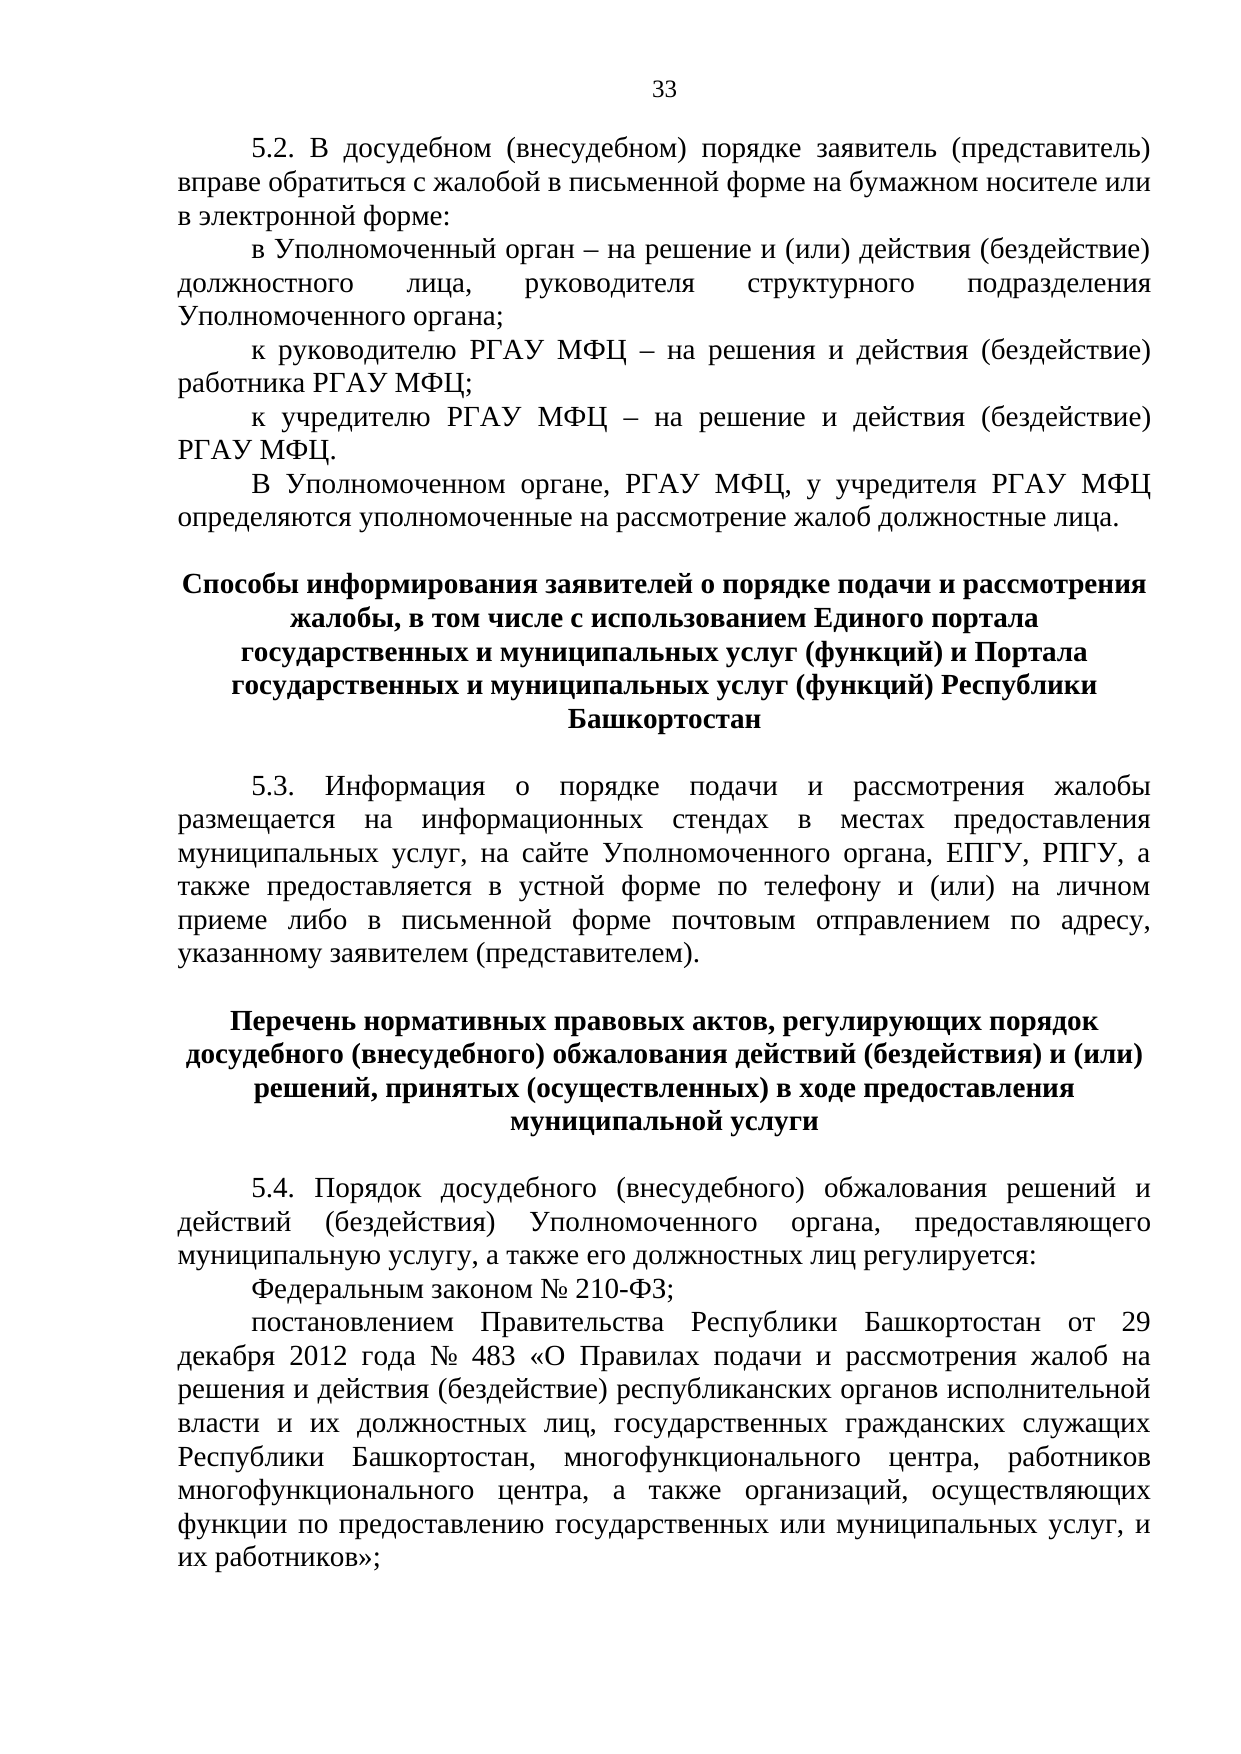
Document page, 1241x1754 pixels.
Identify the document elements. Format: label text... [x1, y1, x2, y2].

text 5.4. Порядок досудебного (внесудебного) обжалования решений и действий (бездействия) Уполномоченного органа, предоставляющего муниципальную услугу, а также его должностных лиц регулируется: [177, 1170, 1152, 1271]
text Перечень нормативных правовых актов, регулирующих порядок досудебного (внесудебного) обжалования действий (бездействия) и (или) решений, принятых (осуществленных) в ходе предоставления муниципальной услуги [177, 1003, 1152, 1137]
text Федеральным законом № 210-ФЗ; [177, 1271, 1152, 1304]
text к учредителю РГАУ МФЦ – на решение и действия (бездействие) РГАУ МФЦ. [177, 399, 1152, 466]
text В Уполномоченном органе, РГАУ МФЦ, у учредителя РГАУ МФЦ определяются уполномоченные на рассмотрение жалоб должностные лица. [177, 466, 1152, 533]
text постановлением Правительства Республики Башкортостан от 29 декабря 2012 года № 483 «О Правилах подачи и рассмотрения жалоб на решения и действия (бездействие) республиканских органов исполнительной власти и их должностных лиц, государственных гражданских служащих Республики Башкортостан, многофункционального центра, работников многофункционального центра, а также организаций, осуществляющих функции по предоставлению государственных или муниципальных услуг, и их работников»; [177, 1304, 1152, 1573]
text 5.3. Информация о порядке подачи и рассмотрения жалобы размещается на информационных стендах в местах предоставления муниципальных услуг, на сайте Уполномоченного органа, ЕПГУ, РПГУ, а также предоставляется в устной форме по телефону и (или) на личном приеме либо в письменной форме почтовым отправлением по адресу, указанному заявителем (представителем). [177, 768, 1152, 969]
text к руководителю РГАУ МФЦ – на решения и действия (бездействие) работника РГАУ МФЦ; [177, 332, 1152, 399]
text Способы информирования заявителей о порядке подачи и рассмотрения жалобы, в том числе с использованием Единого портала государственных и муниципальных услуг (функций) и Портала государственных и муниципальных услуг (функций) Республики Башкортостан [177, 567, 1152, 734]
text в Уполномоченный орган – на решение и (или) действия (бездействие) должностного лица, руководителя структурного подразделения Уполномоченного органа; [177, 231, 1152, 332]
text 5.2. В досудебном (внесудебном) порядке заявитель (представитель) вправе обратиться с жалобой в письменной форме на бумажном носителе или в электронной форме: [177, 131, 1152, 231]
